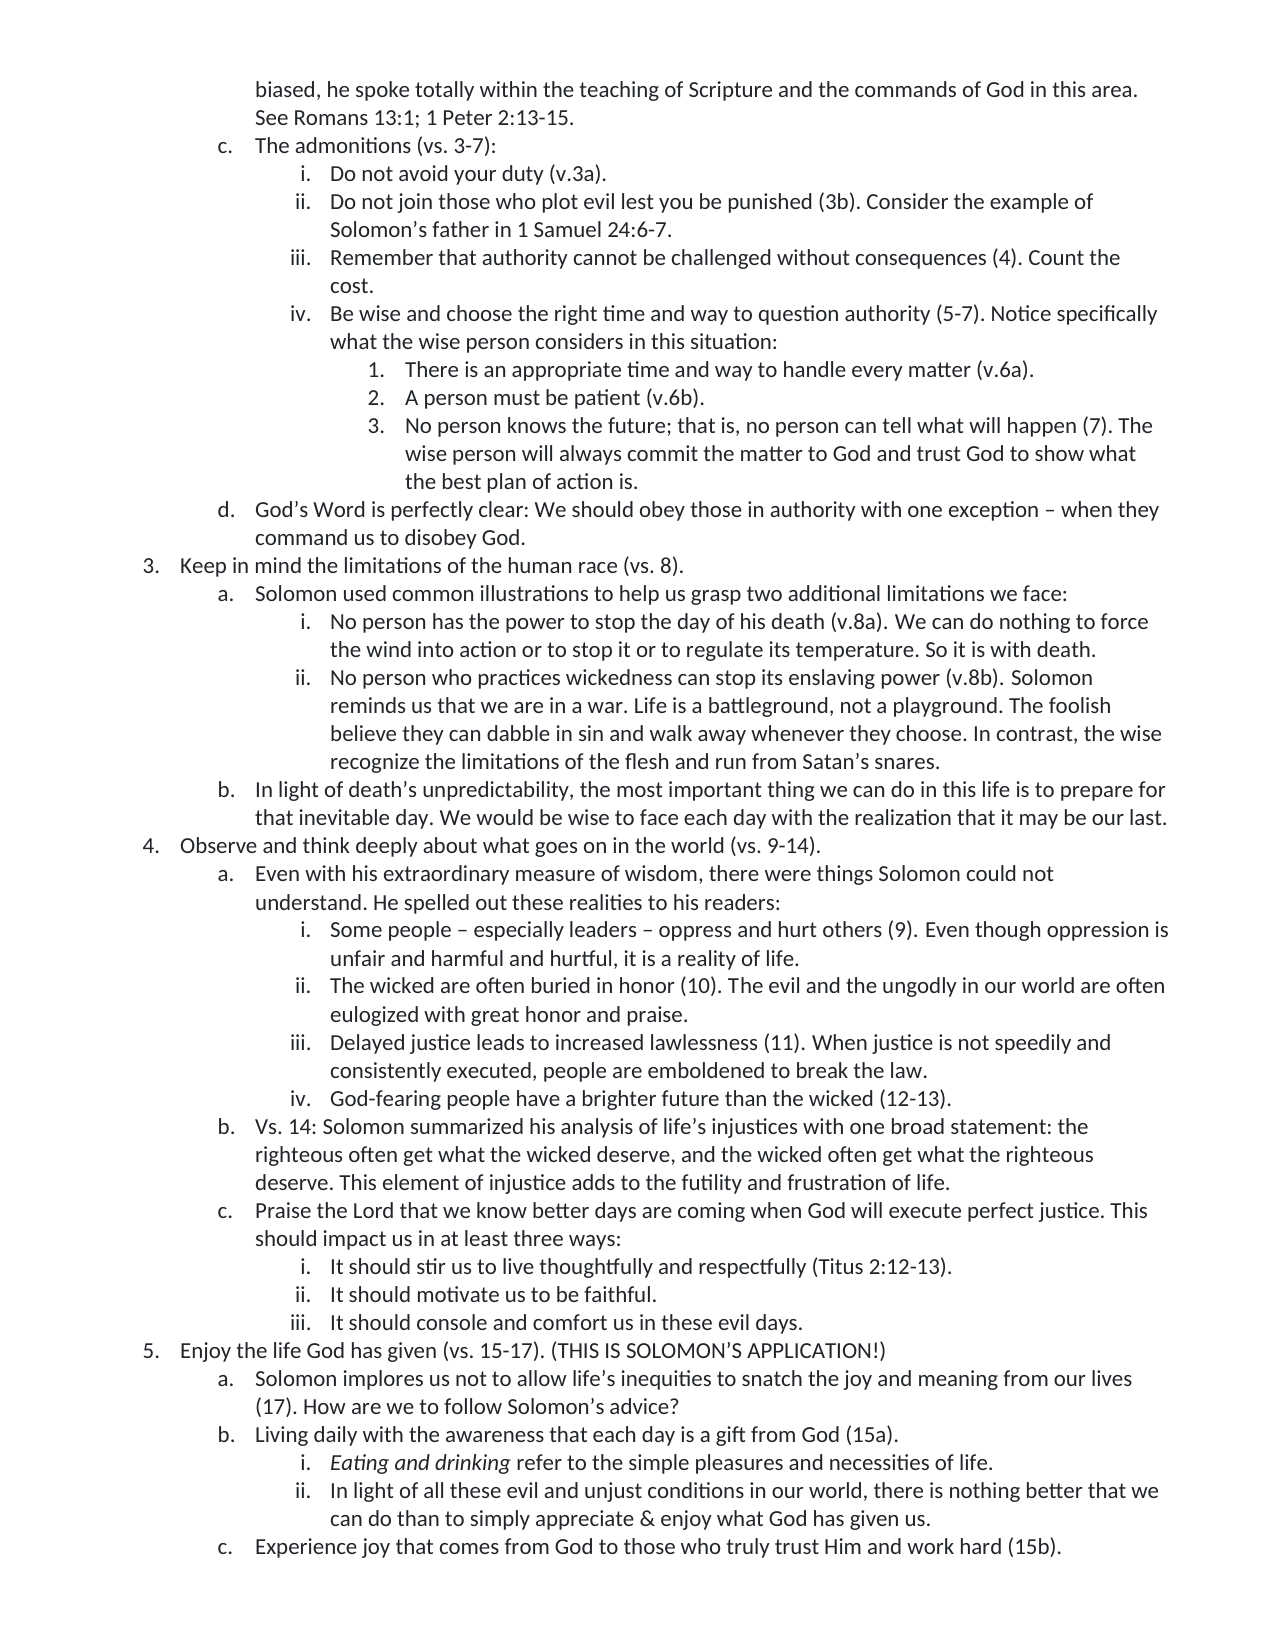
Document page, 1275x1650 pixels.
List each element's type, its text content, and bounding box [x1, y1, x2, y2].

list Experience joy that comes from God to those who truly trust Him and work hard (15b). [217, 1532, 1170, 1560]
list Living daily with the awareness that each day is a gift from God (15a). [217, 1420, 1170, 1448]
list Delayed justice leads to increased lawlessness (11). When justice is not speedily and consistently executed, people are emboldened to break the law. [311, 1028, 1170, 1084]
list The admonitions (vs. 3-7): [217, 131, 1170, 159]
list Do not join those who plot evil lest you be punished (3b). Consider the example of Solomon’s father in 1 Samuel 24:6-7. [311, 187, 1170, 243]
list Keep in mind the limitations of the human race (vs. 8). [142, 551, 1170, 579]
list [217, 75, 1170, 131]
list Do not avoid your duty (v.3a). [311, 159, 1170, 187]
list No person has the power to stop the day of his death (v.8a). We can do nothing to force the wind into action or to stop it or to regulate its temperature. So it is with death. [311, 607, 1170, 663]
list A person must be patient (v.6b). [367, 383, 1170, 411]
list Solomon implores us not to allow life’s inequities to snatch the joy and meaning from our lives (17). How are we to follow Solomon’s advice? [217, 1364, 1170, 1420]
list God’s Word is perfectly clear: We should obey those in authority with one exception – when they command us to disobey God. [217, 495, 1170, 551]
list It should motivate us to be faithful. [311, 1280, 1170, 1308]
list In light of death’s unpredictability, the most important thing we can do in this life is to prepare for that inevitable day. We would be wise to face each day with the realization that it may be our last. [217, 776, 1170, 832]
list There is an appropriate time and way to handle every matter (v.6a). [367, 355, 1170, 383]
list Praise the Lord that we know better days are coming when God will execute perfect justice. This should impact us in at least three ways: [217, 1196, 1170, 1252]
list Solomon used common illustrations to help us grasp two additional limitations we face: [217, 579, 1170, 607]
list It should console and comfort us in these evil days. [311, 1308, 1170, 1336]
list God-fearing people have a brighter future than the wicked (12-13). [311, 1084, 1170, 1112]
list The wicked are often buried in honor (10). The evil and the ungodly in our world are often eulogized with great honor and praise. [311, 972, 1170, 1028]
list In light of all these evil and unjust conditions in our world, there is nothing better that we can do than to simply appreciate & enjoy what God has given us. [311, 1476, 1170, 1532]
list It should stir us to live thoughtfully and respectfully (Titus 2:12-13). [311, 1252, 1170, 1280]
list Enjoy the life God has given (vs. 15-17). (THIS IS SOLOMON’S APPLICATION!) [142, 1336, 1170, 1364]
list Eating and drinking refer to the simple pleasures and necessities of life. [311, 1448, 1170, 1476]
list Some people – especially leaders – oppress and hurt others (9). Even though oppression is unfair and harmful and hurtful, it is a reality of life. [311, 916, 1170, 972]
list No person who practices wickedness can stop its enslaving power (v.8b). Solomon reminds us that we are in a war. Life is a battleground, not a playground. The foolish believe they can dabble in sin and walk away whenever they choose. In contrast, the wise recognize the limitations of the flesh and run from Satan’s snares. [311, 663, 1170, 776]
list Remember that authority cannot be challenged without consequences (4). Count the cost. [311, 243, 1170, 299]
list No person knows the future; that is, no person can tell what will happen (7). The wise person will always commit the matter to God and trust God to show what the best plan of action is. [367, 411, 1170, 495]
list Vs. 14: Solomon summarized his analysis of life’s injustices with one broad statement: the righteous often get what the wicked deserve, and the wicked often get what the righteous deserve. This element of injustice adds to the futility and frustration of life. [217, 1112, 1170, 1196]
list Even with his extraordinary measure of wisdom, there were things Solomon could not understand. He spelled out these realities to his readers: [217, 859, 1170, 916]
list Observe and think deeply about what goes on in the world (vs. 9-14). [142, 832, 1170, 859]
list Be wise and choose the right time and way to question authority (5-7). Notice specifically what the wise person considers in this situation: [311, 299, 1170, 355]
